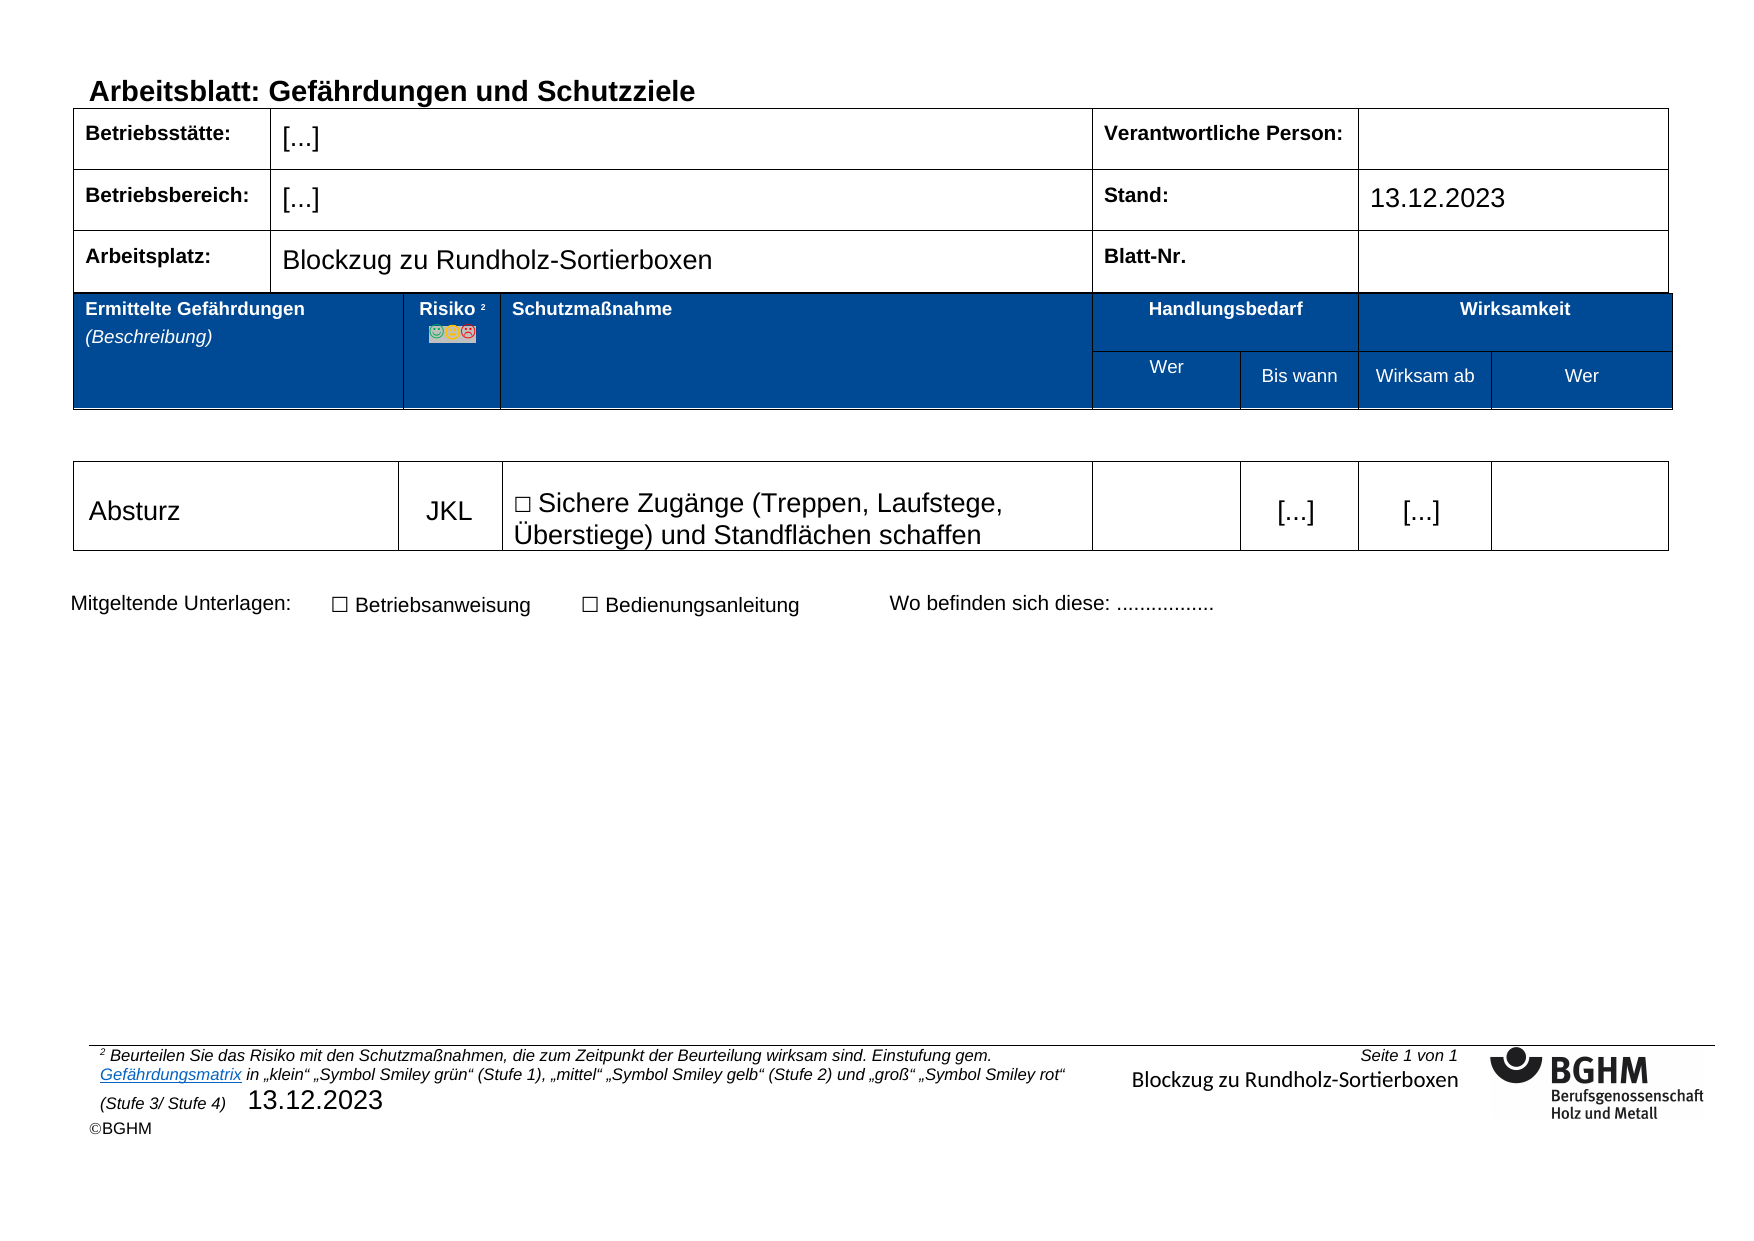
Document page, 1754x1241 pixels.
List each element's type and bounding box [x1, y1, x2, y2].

picture [1490, 1047, 1704, 1119]
